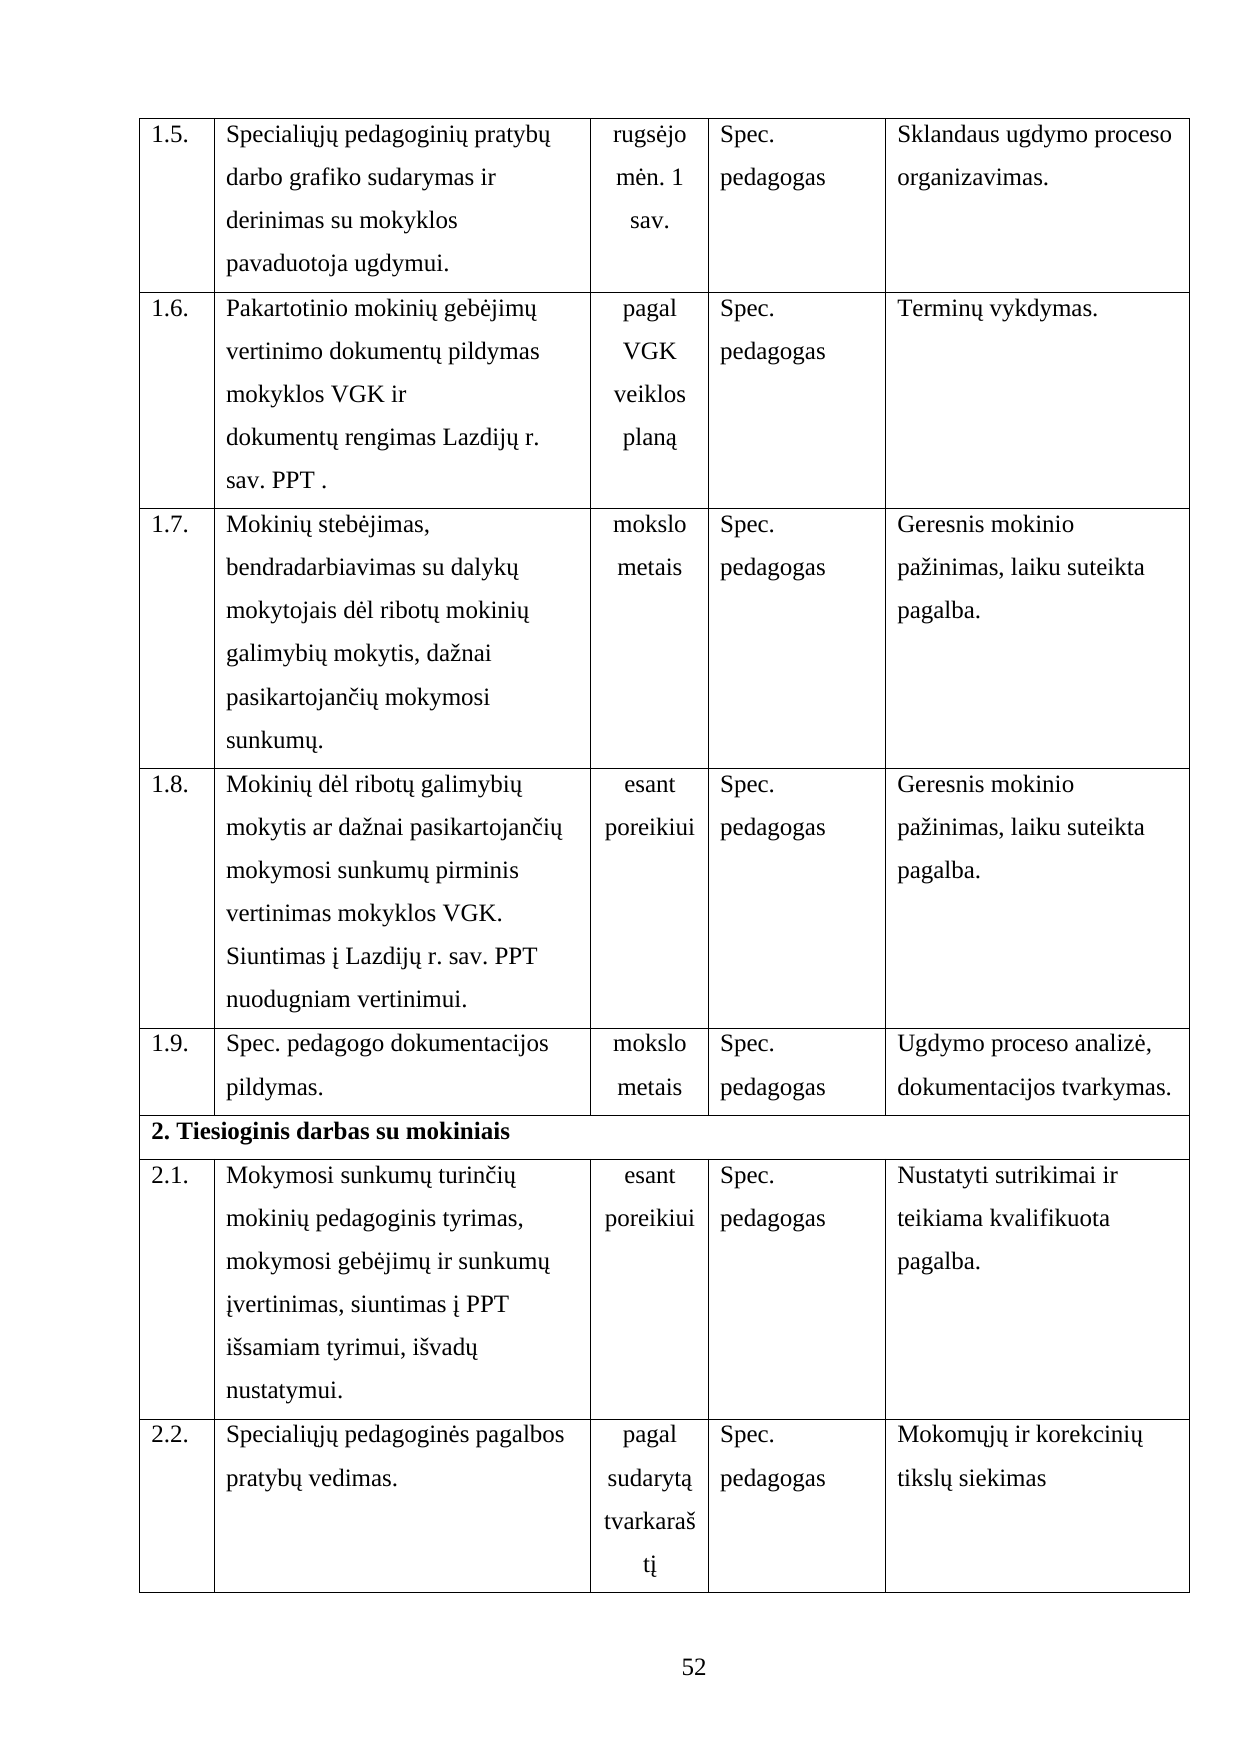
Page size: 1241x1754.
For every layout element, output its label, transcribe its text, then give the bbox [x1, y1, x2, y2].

table_cell Specialiųjų pedagoginių pratybų darbo grafiko sudarymas ir derinimas su mokyklos pavaduotoja ugdymui. [215, 119, 590, 292]
table_cell 2.1. [140, 1160, 214, 1418]
table_cell 1.8. [140, 769, 214, 1027]
table_cell [856, 1029, 885, 1115]
table_cell 2. Tiesioginis darbas su mokiniais [140, 1116, 1189, 1159]
table_cell Spec. pedagogas [709, 509, 856, 768]
table_cell Spec. pedagogas [709, 293, 856, 508]
table_cell Mokinių stebėjimas, bendradarbiavimas su dalykų mokytojais dėl ribotų mokinių galimybių mokytis, dažnai pasikartojančių mokymosi sunkumų. [215, 509, 590, 768]
table_cell pagal VGK veiklos planą [591, 293, 708, 508]
table_cell Sklandaus ugdymo proceso organizavimas. [886, 119, 1189, 292]
table_cell Spec. pedagogas [709, 769, 856, 1027]
table_cell Ugdymo proceso analizė, dokumentacijos tvarkymas. [886, 1029, 1189, 1115]
table_cell Mokymosi sunkumų turinčių mokinių pedagoginis tyrimas, mokymosi gebėjimų ir sunkumų įvertinimas, siuntimas į PPT išsamiam tyrimui, išvadų nustatymui. [215, 1160, 590, 1418]
table_cell 1.9. [140, 1029, 214, 1115]
table_cell Spec. pedagogas [709, 1420, 856, 1592]
table_cell [856, 293, 885, 508]
table_cell mokslo metais [591, 1029, 708, 1115]
table_cell [856, 1420, 885, 1592]
table_cell [856, 1160, 885, 1418]
table_cell 1.6. [140, 293, 214, 508]
table_cell Spec. pedagogas [709, 1029, 856, 1115]
table_cell 1.7. [140, 509, 214, 768]
table_cell Specialiųjų pedagoginės pagalbos pratybų vedimas. [215, 1420, 590, 1592]
table_cell Pakartotinio mokinių gebėjimų vertinimo dokumentų pildymas mokyklos VGK ir dokumentų rengimas Lazdijų r. sav. PPT . [215, 293, 590, 508]
table_cell Mokinių dėl ribotų galimybių mokytis ar dažnai pasikartojančių mokymosi sunkumų pirminis vertinimas mokyklos VGK. Siuntimas į Lazdijų r. sav. PPT nuodugniam vertinimui. [215, 769, 590, 1027]
table_cell [856, 769, 885, 1027]
table_cell Terminų vykdymas. [886, 293, 1189, 508]
table_cell Spec. pedagogo dokumentacijos pildymas. [215, 1029, 590, 1115]
table_cell Geresnis mokinio pažinimas, laiku suteikta pagalba. [886, 769, 1189, 1027]
table_cell Mokomųjų ir korekcinių tikslų siekimas [886, 1420, 1189, 1592]
table_cell [856, 119, 885, 292]
table_cell esant poreikiui [591, 1160, 708, 1418]
table_cell 2.2. [140, 1420, 214, 1592]
table_cell pagal sudarytą tvarkaraštį [591, 1420, 708, 1592]
table_cell esant poreikiui [591, 769, 708, 1027]
table_cell mokslo metais [591, 509, 708, 768]
table_cell [856, 509, 885, 768]
table_cell Spec. pedagogas [709, 119, 856, 292]
table_cell 1.5. [140, 119, 214, 292]
table_cell Spec. pedagogas [709, 1160, 856, 1418]
table_cell rugsėjo mėn. 1 sav. [591, 119, 708, 292]
table_cell Geresnis mokinio pažinimas, laiku suteikta pagalba. [886, 509, 1189, 768]
table_cell Nustatyti sutrikimai ir teikiama kvalifikuota pagalba. [886, 1160, 1189, 1418]
